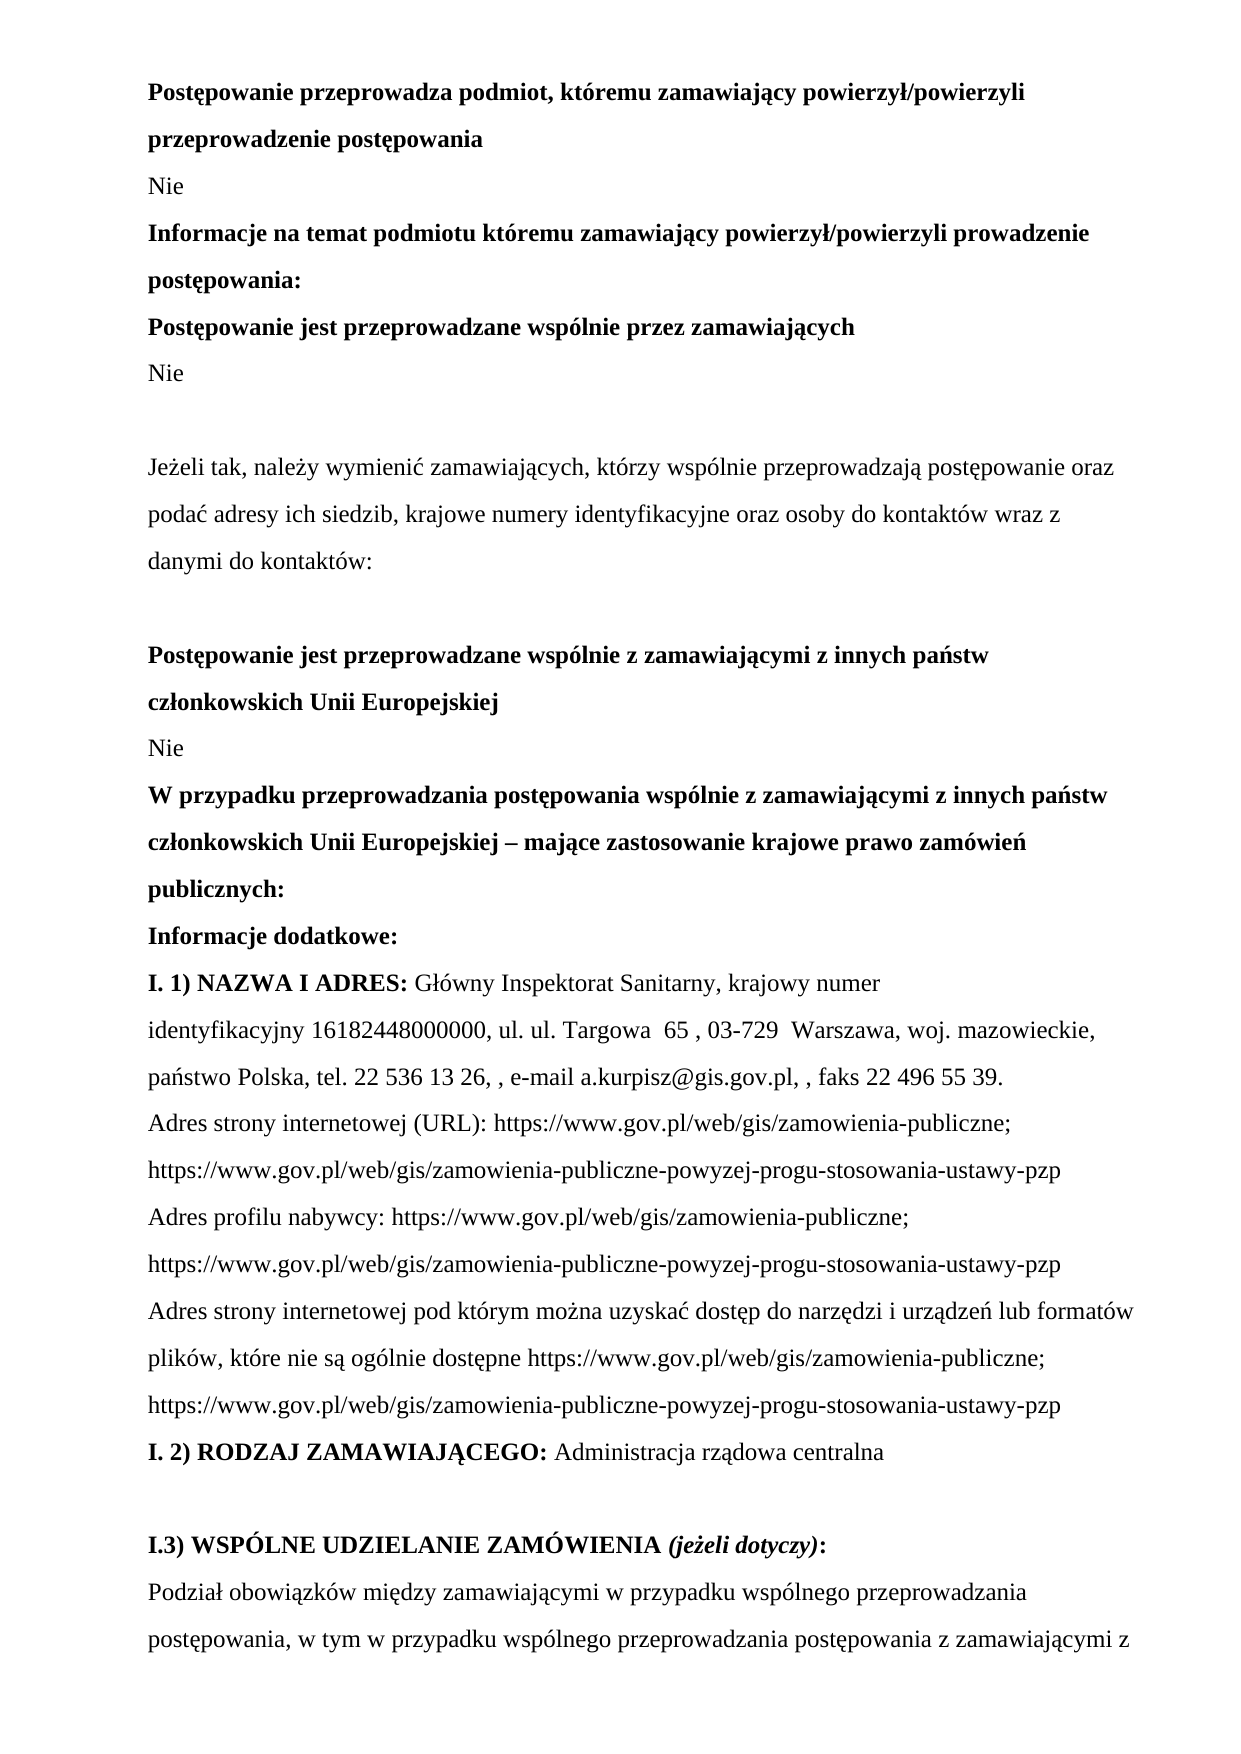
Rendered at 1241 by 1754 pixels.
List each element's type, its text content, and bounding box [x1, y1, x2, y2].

text Nie [148, 153, 1137, 200]
text I. 1) NAZWA I ADRES: Główny Inspektorat Sanitarny, krajowy numer identyfikacyjny 16182448000000, ul. ul. Targowa 65 , 03-729 Warszawa, woj. mazowieckie, państwo Polska, tel. 22 536 13 26, , e-mail a.kurpisz@gis.gov.pl, , faks 22 496 55 39. Adres strony internetowej (URL): https://www.gov.pl/web/gis/zamowienia-publiczne; https://www.gov.pl/web/gis/zamowienia-publiczne-powyzej-progu-stosowania-ustawy-pzp Adres profilu nabywcy: https://www.gov.pl/web/gis/zamowienia-publiczne; https://www.gov.pl/web/gis/zamowienia-publiczne-powyzej-progu-stosowania-ustawy-pzp Adres strony internetowej pod którym można uzyskać dostęp do narzędzi i urządzeń lub formatów plików, które nie są ogólnie dostępne https://www.gov.pl/web/gis/zamowienia-publiczne; https://www.gov.pl/web/gis/zamowienia-publiczne-powyzej-progu-stosowania-ustawy-pzp [148, 950, 1137, 1418]
text I. 2) RODZAJ ZAMAWIAJĄCEGO: Administracja rządowa centralna [148, 1418, 1137, 1512]
text I.3) WSPÓLNE UDZIELANIE ZAMÓWIENIA (jeżeli dotyczy): [148, 1512, 1137, 1559]
text W przypadku przeprowadzania postępowania wspólnie z zamawiającymi z innych państw członkowskich Unii Europejskiej – mające zastosowanie krajowe prawo zamówień publicznych: Informacje dodatkowe: [148, 762, 1137, 950]
text Nie [148, 715, 1137, 762]
text Postępowanie przeprowadza podmiot, któremu zamawiający powierzył/powierzyli przeprowadzenie postępowania [148, 59, 1137, 153]
text Informacje na temat podmiotu któremu zamawiający powierzył/powierzyli prowadzenie postępowania: Postępowanie jest przeprowadzane wspólnie przez zamawiających [148, 200, 1137, 340]
text Jeżeli tak, należy wymienić zamawiających, którzy wspólnie przeprowadzają postępowanie oraz podać adresy ich siedzib, krajowe numery identyfikacyjne oraz osoby do kontaktów wraz z danymi do kontaktów: Postępowanie jest przeprowadzane wspólnie z zamawiającymi z innych państw członkowskich Unii Europejskiej [148, 387, 1137, 715]
text Nie [148, 340, 1137, 387]
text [148, 1559, 1137, 1653]
